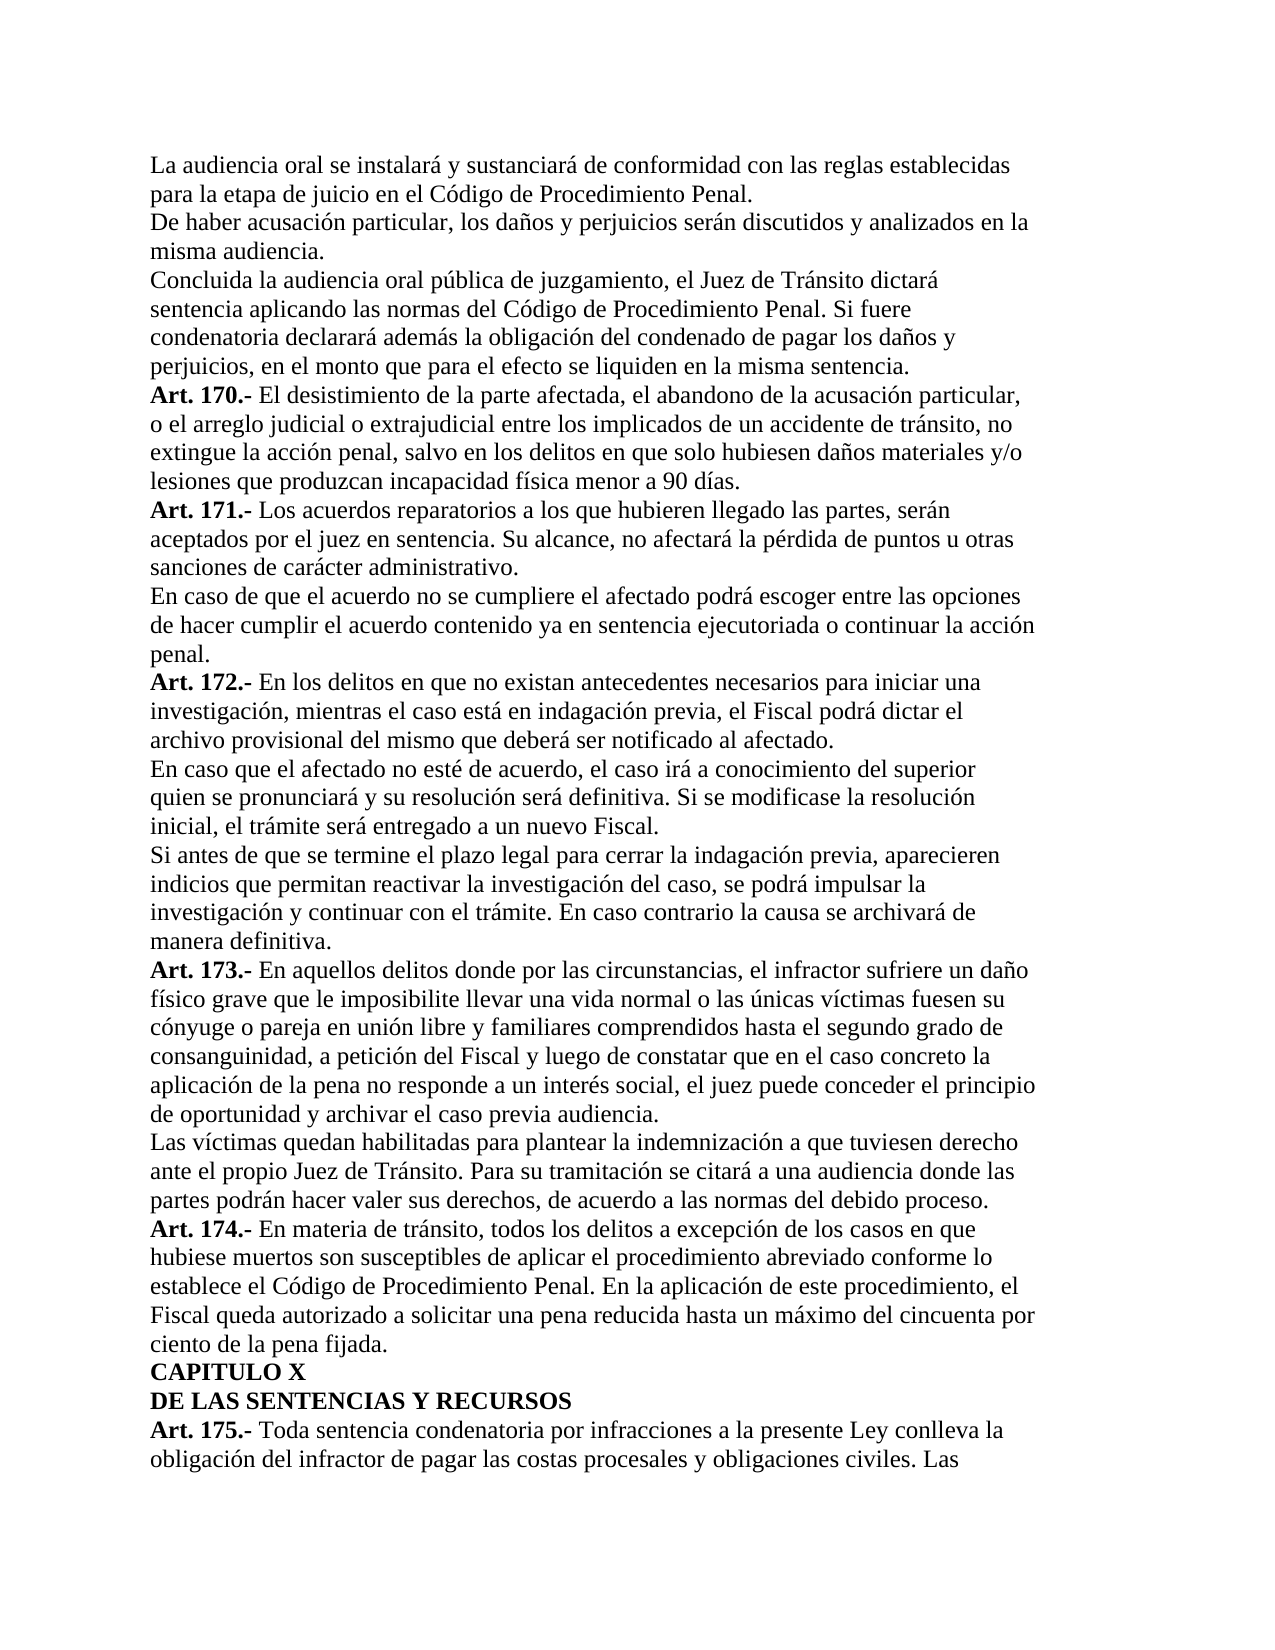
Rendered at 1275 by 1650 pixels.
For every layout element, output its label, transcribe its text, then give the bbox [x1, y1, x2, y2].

text indicios que permitan reactivar la investigación del caso, se podrá impulsar la [150, 869, 1125, 897]
text obligación del infractor de pagar las costas procesales y obligaciones civiles. Las [150, 1444, 1125, 1472]
text Concluida la audiencia oral pública de juzgamiento, el Juez de Tránsito dictará [150, 265, 1125, 294]
text ante el propio Juez de Tránsito. Para su tramitación se citará a una audiencia donde las [150, 1156, 1125, 1185]
text Art. 174.- En materia de tránsito, todos los delitos a excepción de los casos en que [150, 1214, 1125, 1242]
text misma audiencia. [150, 236, 1125, 265]
text extingue la acción penal, salvo en los delitos en que solo hubiesen daños materiales y/o [150, 437, 1125, 466]
text Art. 172.- En los delitos en que no existan antecedentes necesarios para iniciar una [150, 667, 1125, 696]
text En caso que el afectado no esté de acuerdo, el caso irá a conocimiento del superior [150, 754, 1125, 782]
text aplicación de la pena no responde a un interés social, el juez puede conceder el principio [150, 1070, 1125, 1099]
text Art. 170.- El desistimiento de la parte afectada, el abandono de la acusación particular, [150, 380, 1125, 409]
text CAPITULO X [150, 1357, 1125, 1386]
text Fiscal queda autorizado a solicitar una pena reducida hasta un máximo del cincuenta por [150, 1300, 1125, 1329]
text físico grave que le imposibilite llevar una vida normal o las únicas víctimas fuesen su [150, 984, 1125, 1012]
text de oportunidad y archivar el caso previa audiencia. [150, 1099, 1125, 1127]
text inicial, el trámite será entregado a un nuevo Fiscal. [150, 811, 1125, 840]
text Las víctimas quedan habilitadas para plantear la indemnización a que tuviesen derecho [150, 1127, 1125, 1156]
text aceptados por el juez en sentencia. Su alcance, no afectará la pérdida de puntos u otras [150, 524, 1125, 552]
text sanciones de carácter administrativo. [150, 552, 1125, 581]
text Art. 171.- Los acuerdos reparatorios a los que hubieren llegado las partes, serán [150, 495, 1125, 524]
text En caso de que el acuerdo no se cumpliere el afectado podrá escoger entre las opciones [150, 581, 1125, 610]
text cónyuge o pareja en unión libre y familiares comprendidos hasta el segundo grado de [150, 1012, 1125, 1041]
text Si antes de que se termine el plazo legal para cerrar la indagación previa, aparecieren [150, 840, 1125, 869]
text sentencia aplicando las normas del Código de Procedimiento Penal. Si fuere [150, 294, 1125, 322]
text hubiese muertos son susceptibles de aplicar el procedimiento abreviado conforme lo [150, 1242, 1125, 1271]
text De haber acusación particular, los daños y perjuicios serán discutidos y analizados en la [150, 207, 1125, 236]
text establece el Código de Procedimiento Penal. En la aplicación de este procedimiento, el [150, 1271, 1125, 1300]
text manera definitiva. [150, 926, 1125, 955]
text quien se pronunciará y su resolución será definitiva. Si se modificase la resolución [150, 782, 1125, 811]
text La audiencia oral se instalará y sustanciará de conformidad con las reglas establecidas [150, 150, 1125, 179]
text penal. [150, 639, 1125, 667]
text ciento de la pena fijada. [150, 1329, 1125, 1357]
text lesiones que produzcan incapacidad física menor a 90 días. [150, 466, 1125, 495]
text investigación y continuar con el trámite. En caso contrario la causa se archivará de [150, 897, 1125, 926]
text condenatoria declarará además la obligación del condenado de pagar los daños y [150, 322, 1125, 351]
text partes podrán hacer valer sus derechos, de acuerdo a las normas del debido proceso. [150, 1185, 1125, 1214]
text DE LAS SENTENCIAS Y RECURSOS [150, 1386, 1125, 1415]
text perjuicios, en el monto que para el efecto se liquiden en la misma sentencia. [150, 351, 1125, 380]
text de hacer cumplir el acuerdo contenido ya en sentencia ejecutoriada o continuar la acción [150, 610, 1125, 639]
text consanguinidad, a petición del Fiscal y luego de constatar que en el caso concreto la [150, 1041, 1125, 1070]
text o el arreglo judicial o extrajudicial entre los implicados de un accidente de tránsito, no [150, 409, 1125, 437]
text archivo provisional del mismo que deberá ser notificado al afectado. [150, 725, 1125, 754]
text Art. 175.- Toda sentencia condenatoria por infracciones a la presente Ley conlleva la [150, 1415, 1125, 1444]
text para la etapa de juicio en el Código de Procedimiento Penal. [150, 179, 1125, 207]
text Art. 173.- En aquellos delitos donde por las circunstancias, el infractor sufriere un daño [150, 955, 1125, 984]
text investigación, mientras el caso está en indagación previa, el Fiscal podrá dictar el [150, 696, 1125, 725]
